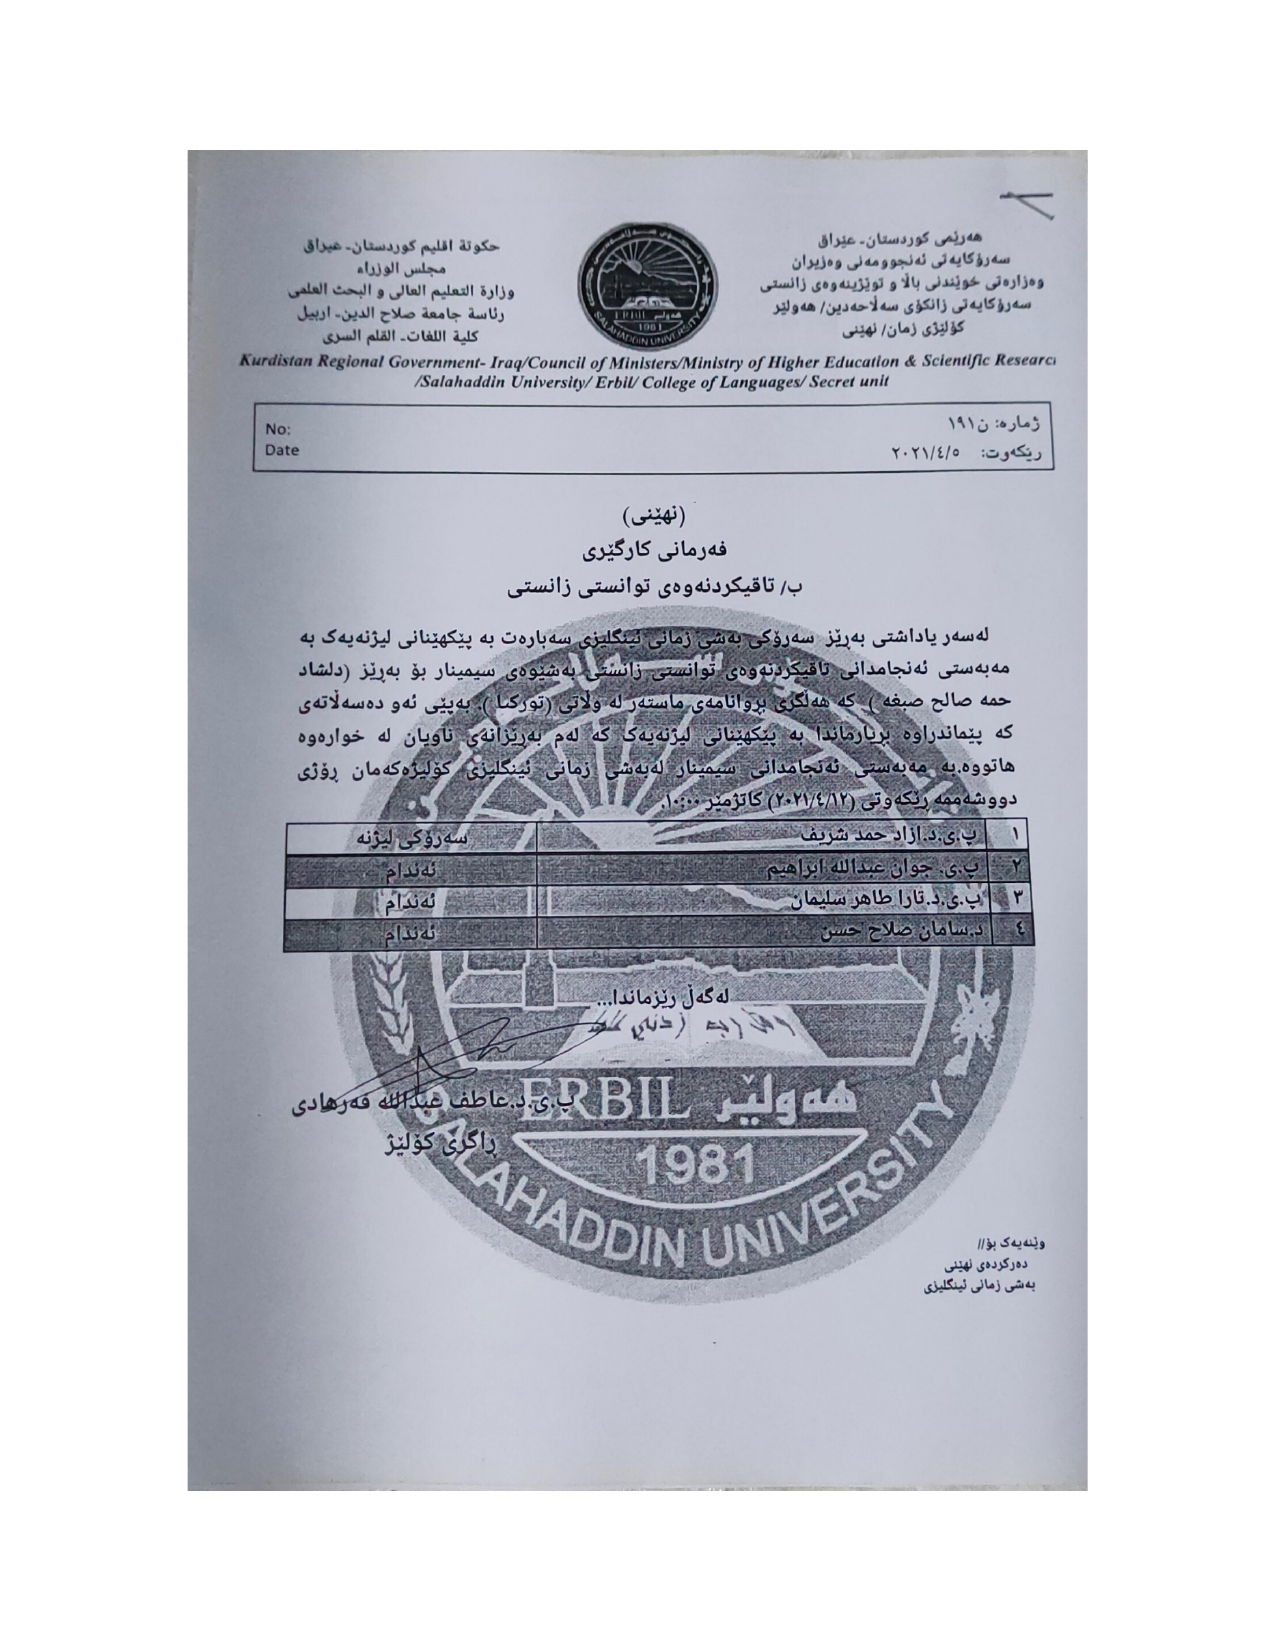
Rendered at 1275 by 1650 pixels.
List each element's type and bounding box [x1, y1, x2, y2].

picture [187, 150, 1088, 1491]
